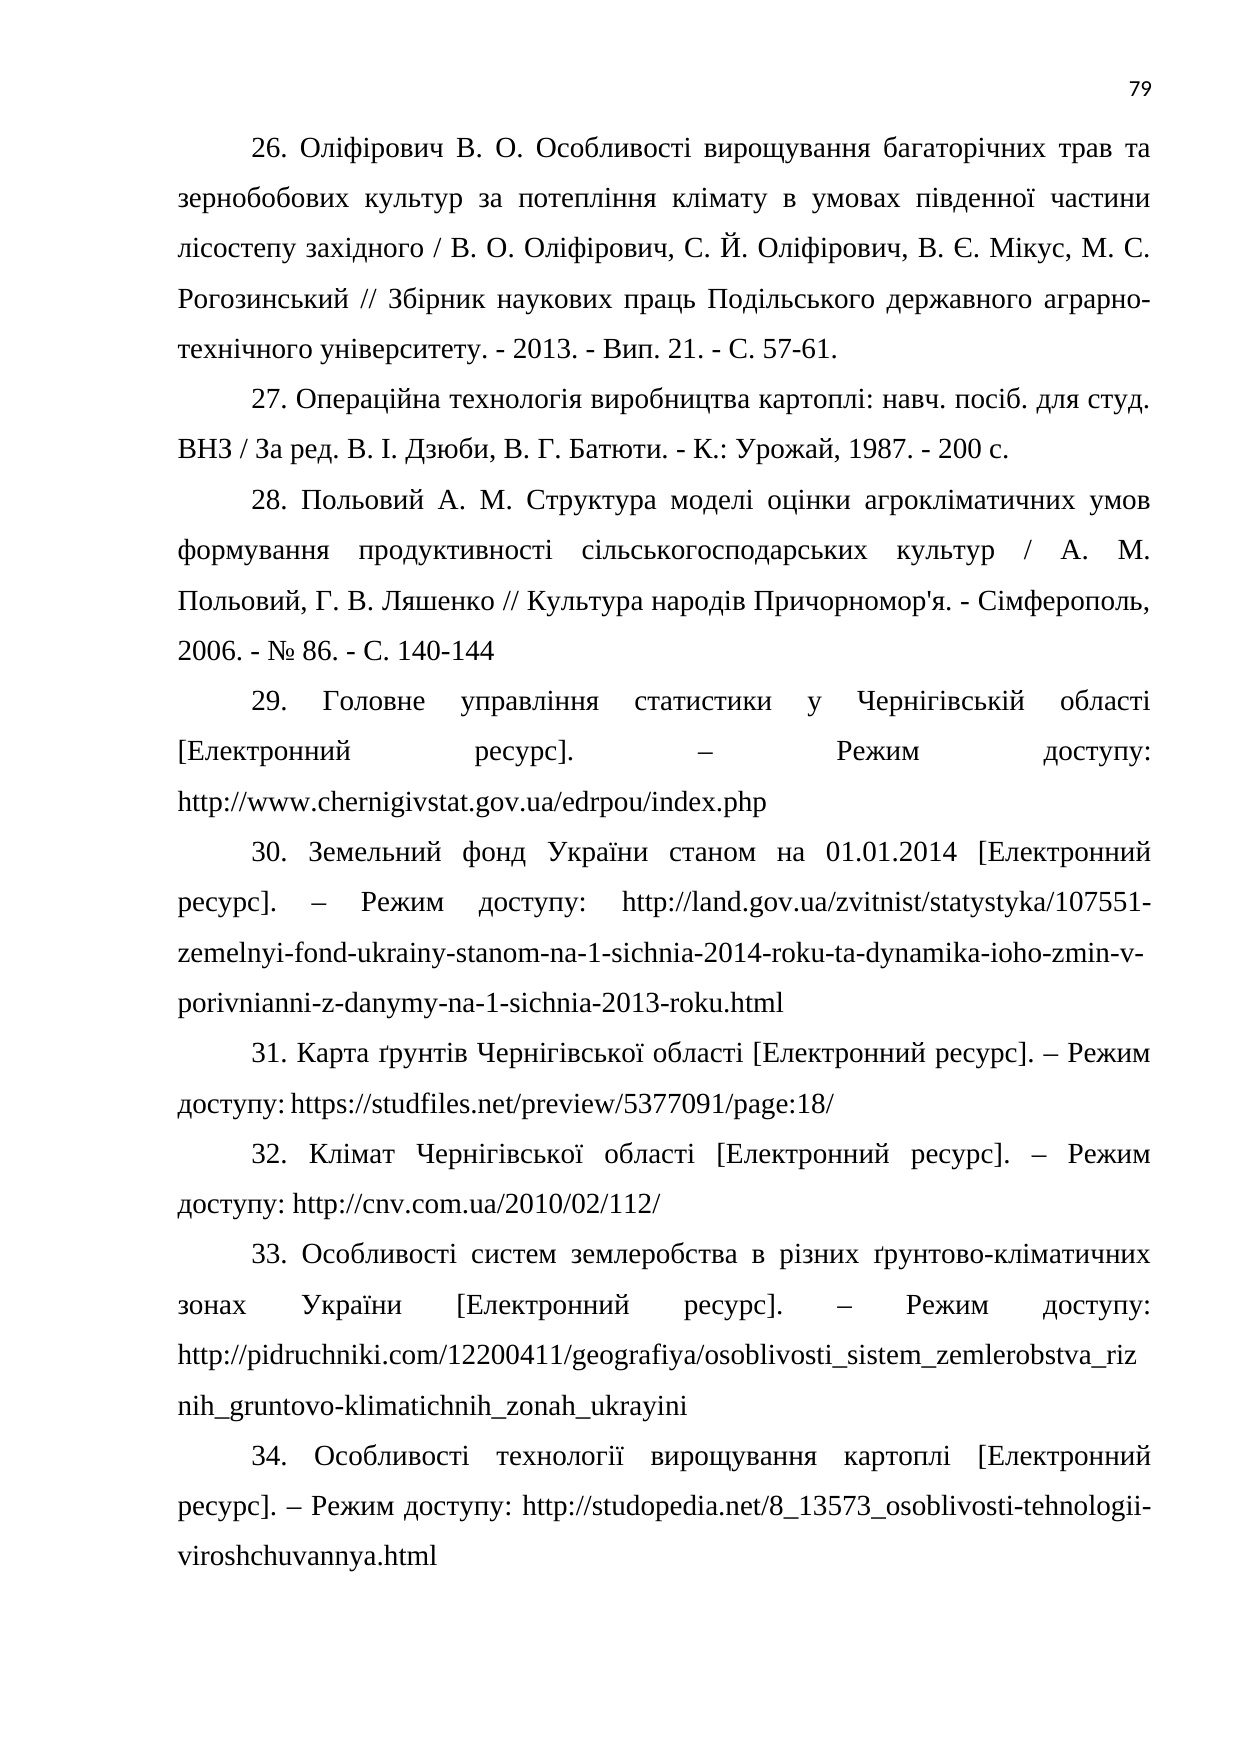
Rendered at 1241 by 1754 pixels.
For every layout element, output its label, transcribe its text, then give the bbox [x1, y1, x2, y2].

text 31. Карта ґрунтів Чернігівської області [Електронний ресурс]. – Режим доступу: https://studfiles.net/preview/5377091/page:18/ [177, 1035, 1152, 1119]
text 32. Клімат Чернігівської області [Електронний ресурс]. – Режим доступу: http://cnv.com.ua/2010/02/112/ [177, 1136, 1152, 1220]
text 28. Польовий А. М. Структура моделі оцінки агрокліматичних умов формування продуктивності сільськогосподарських культур / А. М. Польовий, Г. В. Ляшенко // Культура народів Причорномор'я. - Сімферополь, 2006. - № 86. - С. 140-144 [177, 482, 1152, 666]
text 29. Головне управління статистики у Чернігівській області [Електронний ресурс]. – Режим доступу: http://www.chernigivstat.gov.ua/edrpou/index.php [177, 683, 1152, 817]
text 27. Операційна технологія виробництва картоплі: навч. посіб. для студ. ВНЗ / За ред. В. І. Дзюби, В. Г. Батюти. - К.: Урожай, 1987. - 200 с. [177, 381, 1152, 465]
text 26. Оліфірович В. О. Особливості вирощування багаторічних трав та зернобобових культур за потепління клімату в умовах південної частини лісостепу західного / В. О. Оліфірович, С. Й. Оліфірович, В. Є. Мікус, М. С. Рогозинський // Збірник наукових праць Подільського державного аграрно-технічного університету. - 2013. - Вип. 21. - С. 57-61. [177, 130, 1152, 364]
text 33. Особливості систем землеробства в різних ґрунтово-кліматичних зонах України [Електронний ресурс]. – Режим доступу: http://pidruchniki.com/12200411/geografiya/osoblivosti_sistem_zemlerobstva_riznih_gruntovo-klimatichnih_zonah_ukrayini [177, 1237, 1152, 1421]
text 30. Земельний фонд України станом на 01.01.2014 [Електронний ресурс]. – Режим доступу: http://land.gov.ua/zvitnist/statystyka/107551-zemelnyi-fond-ukrainy-stanom-na-1-sichnia-2014-roku-ta-dynamika-ioho-zmin-v-porivnianni-z-danymy-na-1-sichnia-2013-roku.html [177, 834, 1152, 1019]
text 34. Особливості технології вирощування картоплі [Електронний ресурс]. – Режим доступу: http://studopedia.net/8_13573_osoblivosti-tehnologii-viroshchuvannya.html [177, 1438, 1152, 1572]
